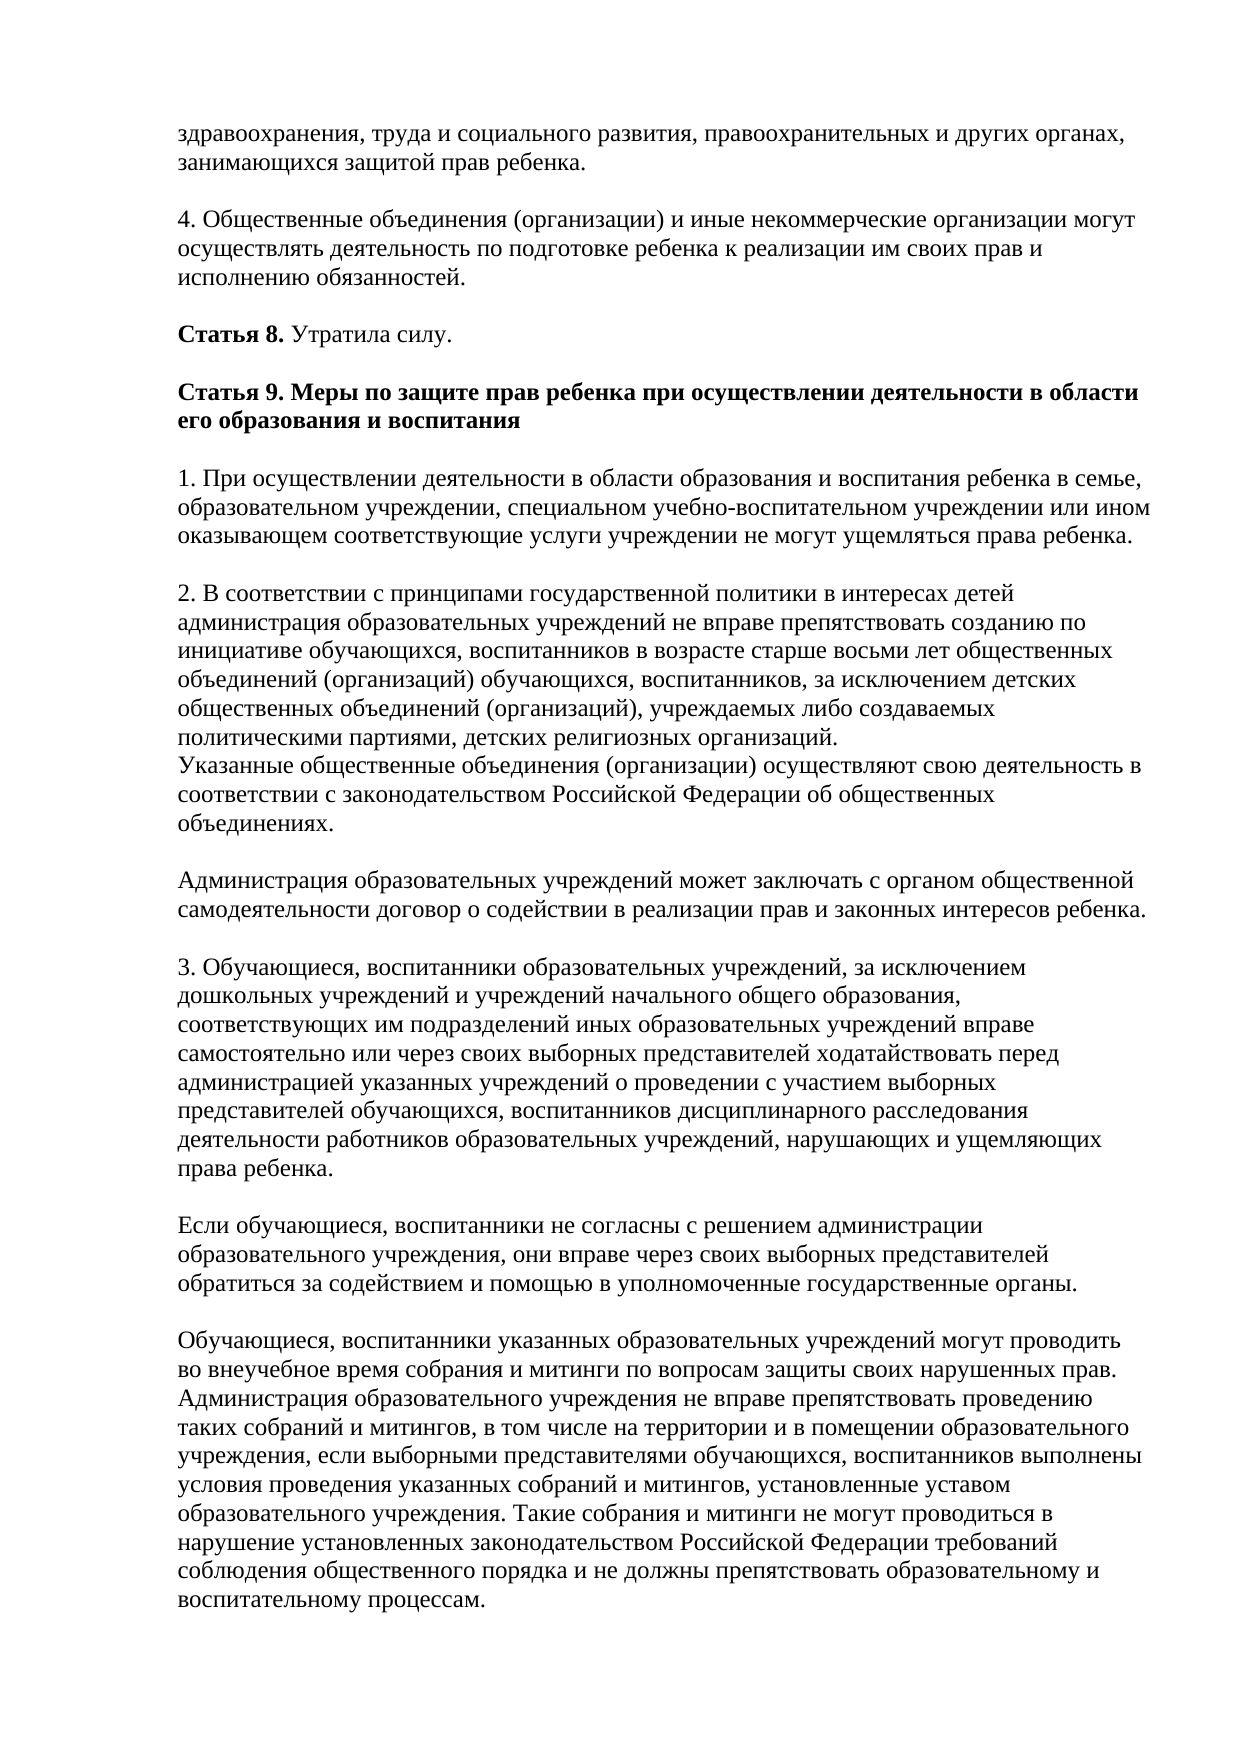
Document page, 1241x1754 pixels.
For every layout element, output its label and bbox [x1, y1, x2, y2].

text [177, 118, 1152, 1613]
